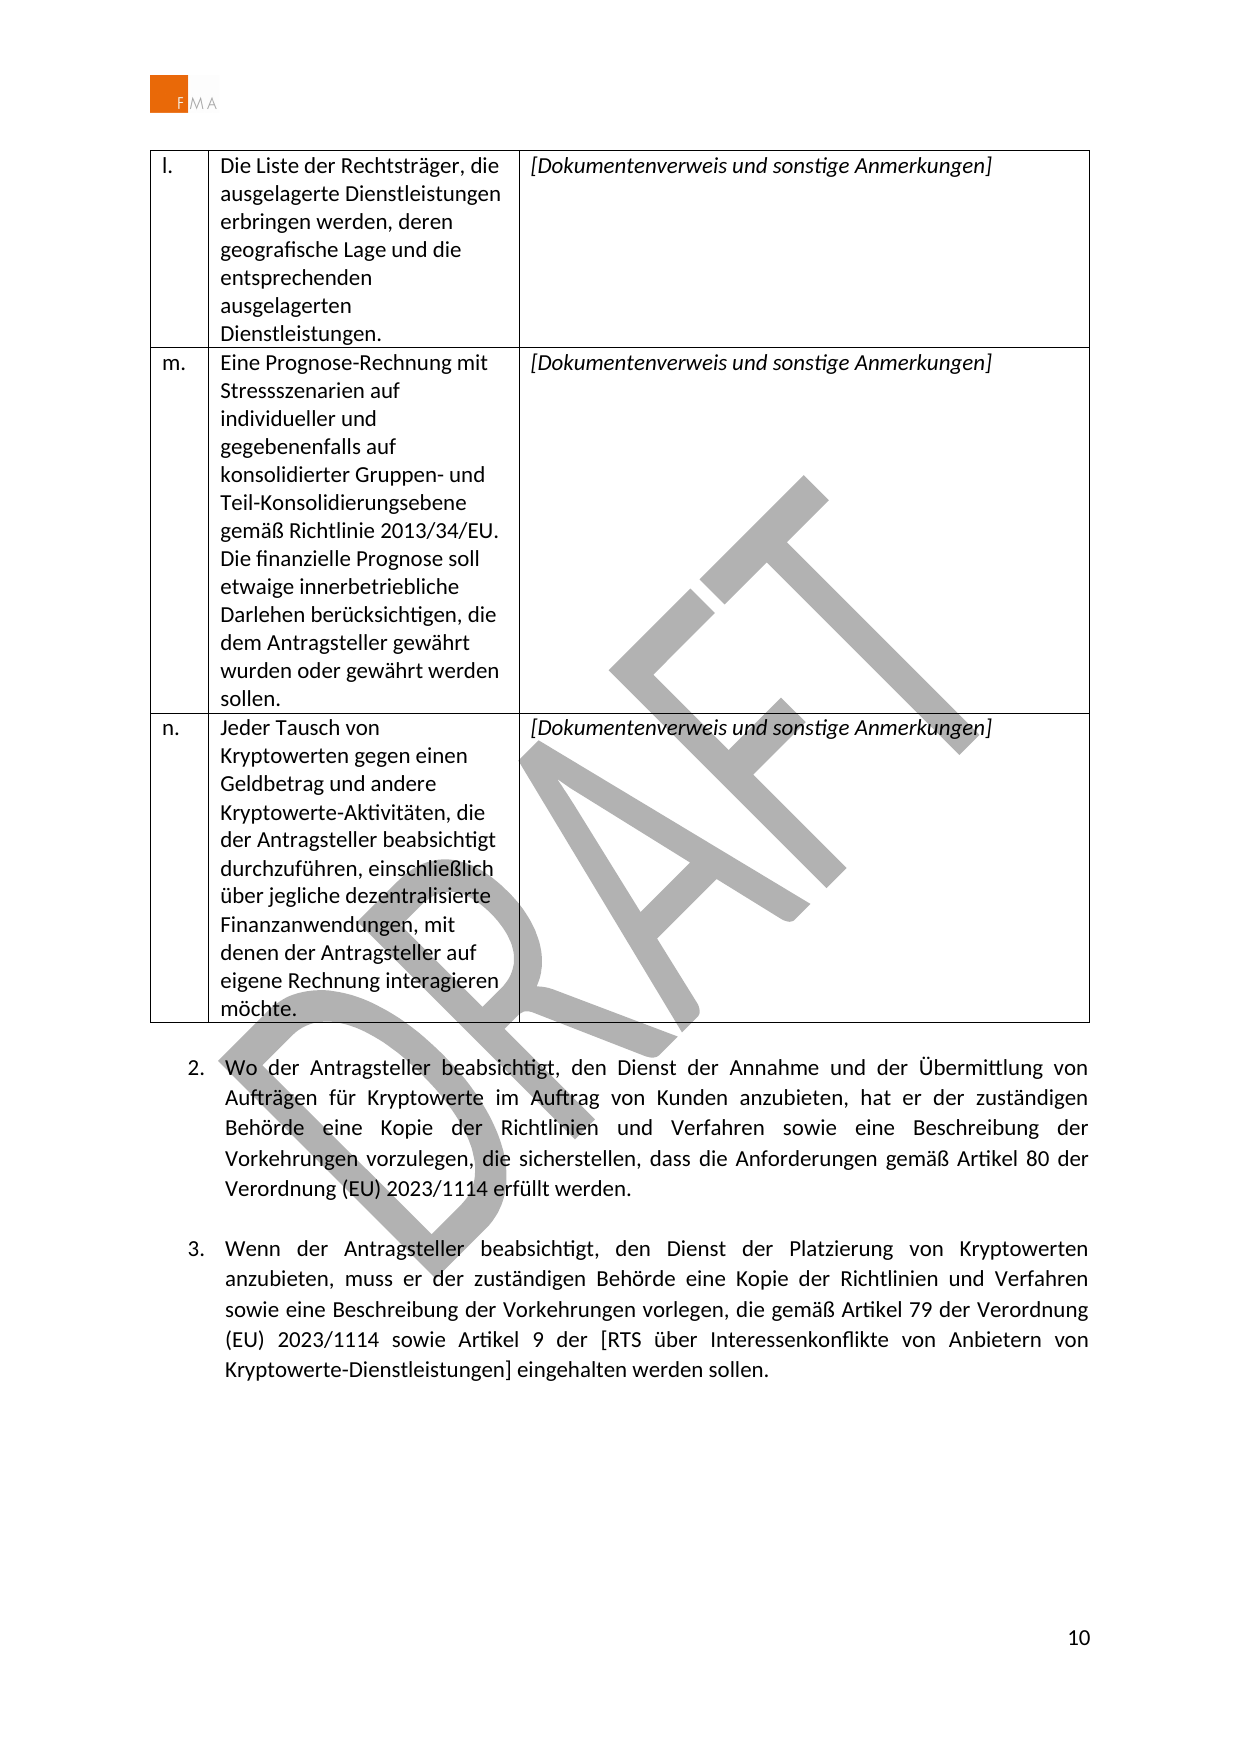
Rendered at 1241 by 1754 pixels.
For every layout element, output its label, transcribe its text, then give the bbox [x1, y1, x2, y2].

table_cell [Dokumentenverweis und sonstige Anmerkungen] [520, 348, 1089, 712]
list Wo der Antragsteller beabsichtigt, den Dienst der Annahme und der Übermittlung von Aufträgen für Kryptowerte im Auftrag von Kunden anzubieten, hat er der zuständigen Behörde eine Kopie der Richtlinien und Verfahren sowie eine Beschreibung der Vorkehrungen vorzulegen, die sicherstellen, dass die Anforderungen gemäß Artikel 80 der Verordnung (EU) 2023/1114 erfüllt werden. [187, 1053, 1090, 1202]
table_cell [520, 151, 1089, 347]
table_cell Die Liste der Rechtsträger, die ausgelagerte Dienstleistungen erbringen werden, deren geografische Lage und die entsprechenden ausgelagerten Dienstleistungen. [209, 151, 519, 347]
table_cell m. [151, 348, 208, 712]
picture [150, 75, 220, 113]
table_cell Eine Prognose-Rechnung mit Stressszenarien auf individueller und gegebenenfalls auf konsolidierter Gruppen- und Teil-Konsolidierungsebene gemäß Richtlinie 2013/34/EU. Die finanzielle Prognose soll etwaige innerbetriebliche Darlehen berücksichtigen, die dem Antragsteller gewährt wurden oder gewährt werden sollen. [209, 348, 519, 712]
table_cell Jeder Tausch von Kryptowerten gegen einen Geldbetrag und andere Kryptowerte-Aktivitäten, die der Antragsteller beabsichtigt durchzuführen, einschließlich über jegliche dezentralisierte Finanzanwendungen, mit denen der Antragsteller auf eigene Rechnung interagieren möchte. [209, 714, 519, 1022]
table_cell [Dokumentenverweis und sonstige Anmerkungen] [520, 714, 1089, 1022]
table_cell n. [151, 714, 208, 1022]
table_cell l. [151, 151, 208, 347]
list Wenn der Antragsteller beabsichtigt, den Dienst der Platzierung von Kryptowerten anzubieten, muss er der zuständigen Behörde eine Kopie der Richtlinien und Verfahren sowie eine Beschreibung der Vorkehrungen vorlegen, die gemäß Artikel 79 der Verordnung (EU) 2023/1114 sowie Artikel 9 der [RTS über Interessenkonflikte von Anbietern von Kryptowerte-Dienstleistungen] eingehalten werden sollen. [187, 1234, 1090, 1383]
